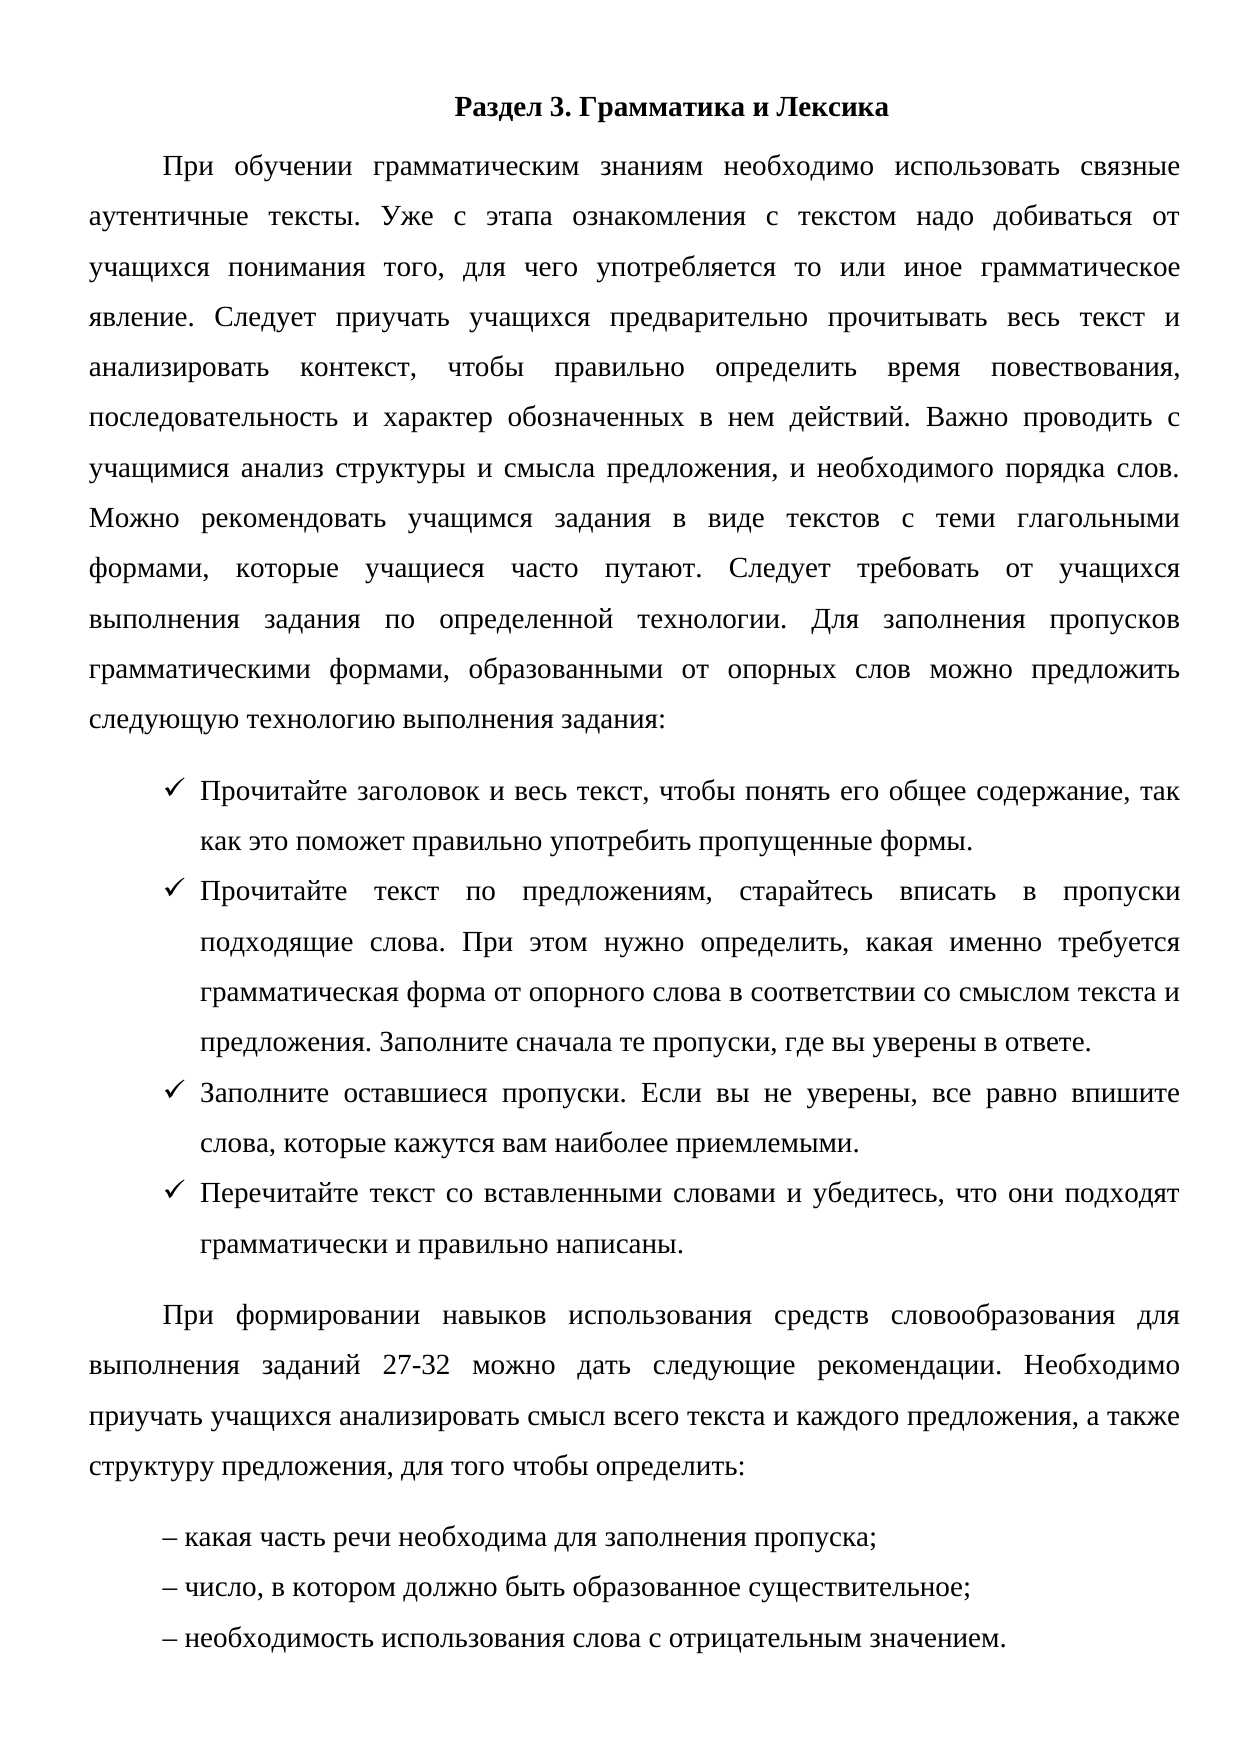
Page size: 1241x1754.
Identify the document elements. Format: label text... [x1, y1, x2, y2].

list Перечитайте текст со вставленными словами и убедитесь, что они подходят грамматически и правильно написаны. [162, 1175, 1181, 1259]
text – какая часть речи необходима для заполнения пропуска; [89, 1519, 1181, 1553]
list Заполните оставшиеся пропуски. Если вы не уверены, все равно впишите слова, которые кажутся вам наиболее приемлемыми. [162, 1075, 1181, 1159]
text – число, в котором должно быть образованное существительное; [89, 1569, 1181, 1603]
list Прочитайте текст по предложениям, старайтесь вписать в пропуски подходящие слова. При этом нужно определить, какая именно требуется грамматическая форма от опорного слова в соответствии со смыслом текста и предложения. Заполните сначала те пропуски, где вы уверены в ответе. [162, 873, 1181, 1058]
text – необходимость использования слова с отрицательным значением. [89, 1620, 1181, 1653]
text При обучении грамматическим знаниям необходимо использовать связные аутентичные тексты. Уже с этапа ознакомления с текстом надо добиваться от учащихся понимания того, для чего употребляется то или иное грамматическое явление. Следует приучать учащихся предварительно прочитывать весь текст и анализировать контекст, чтобы правильно определить время повествования, последовательность и характер обозначенных в нем действий. Важно проводить с учащимися анализ структуры и смысла предложения, и необходимого порядка слов. Можно рекомендовать учащимся задания в виде текстов с теми глагольными формами, которые учащиеся часто путают. Следует требовать от учащихся выполнения задания по определенной технологии. Для заполнения пропусков грамматическими формами, образованными от опорных слов можно предложить следующую технологию выполнения задания: [89, 148, 1181, 735]
text При формировании навыков использования средств словообразования для выполнения заданий 27-32 можно дать следующие рекомендации. Необходимо приучать учащихся анализировать смысл всего текста и каждого предложения, а также структуру предложения, для того чтобы определить: [89, 1297, 1181, 1481]
list Прочитайте заголовок и весь текст, чтобы понять его общее содержание, так как это поможет правильно употребить пропущенные формы. [162, 773, 1181, 857]
text Раздел 3. Грамматика и Лексика [89, 89, 1181, 122]
